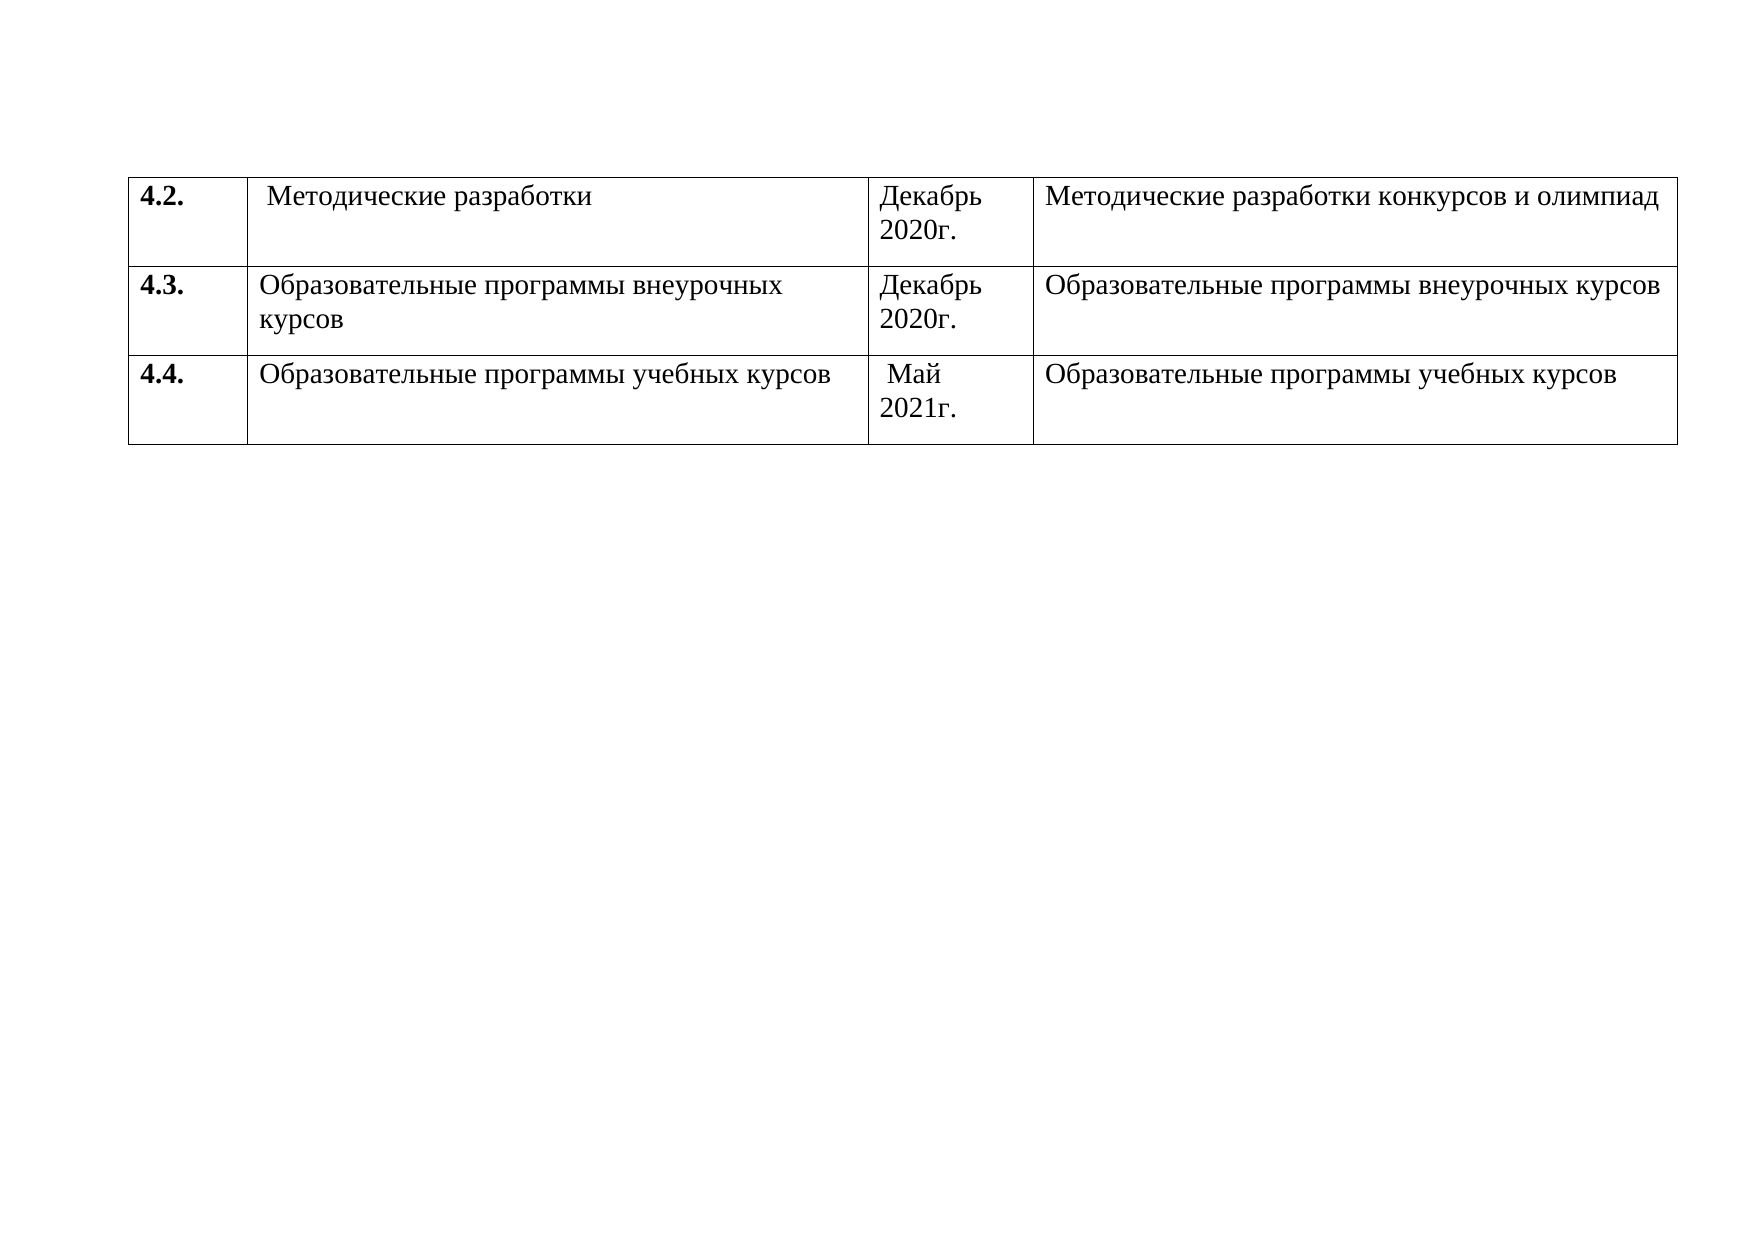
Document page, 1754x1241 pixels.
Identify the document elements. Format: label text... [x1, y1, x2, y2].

table_cell 4.4. [129, 356, 247, 444]
table_cell Образовательные программы внеурочных курсов [248, 267, 868, 355]
table_cell Методические разработки конкурсов и олимпиад [1034, 178, 1677, 266]
table_cell Образовательные программы внеурочных курсов [1034, 267, 1677, 355]
table_cell 4.3. [129, 267, 247, 355]
table_cell Декабрь 2020г. [869, 178, 1033, 266]
table_cell Образовательные программы учебных курсов [1034, 356, 1677, 444]
table_cell Методические разработки [248, 178, 868, 266]
table_cell Май 2021г. [869, 356, 1033, 444]
table_cell 4.2. [129, 178, 247, 266]
table_cell Образовательные программы учебных курсов [248, 356, 868, 444]
table_cell Декабрь 2020г. [869, 267, 1033, 355]
